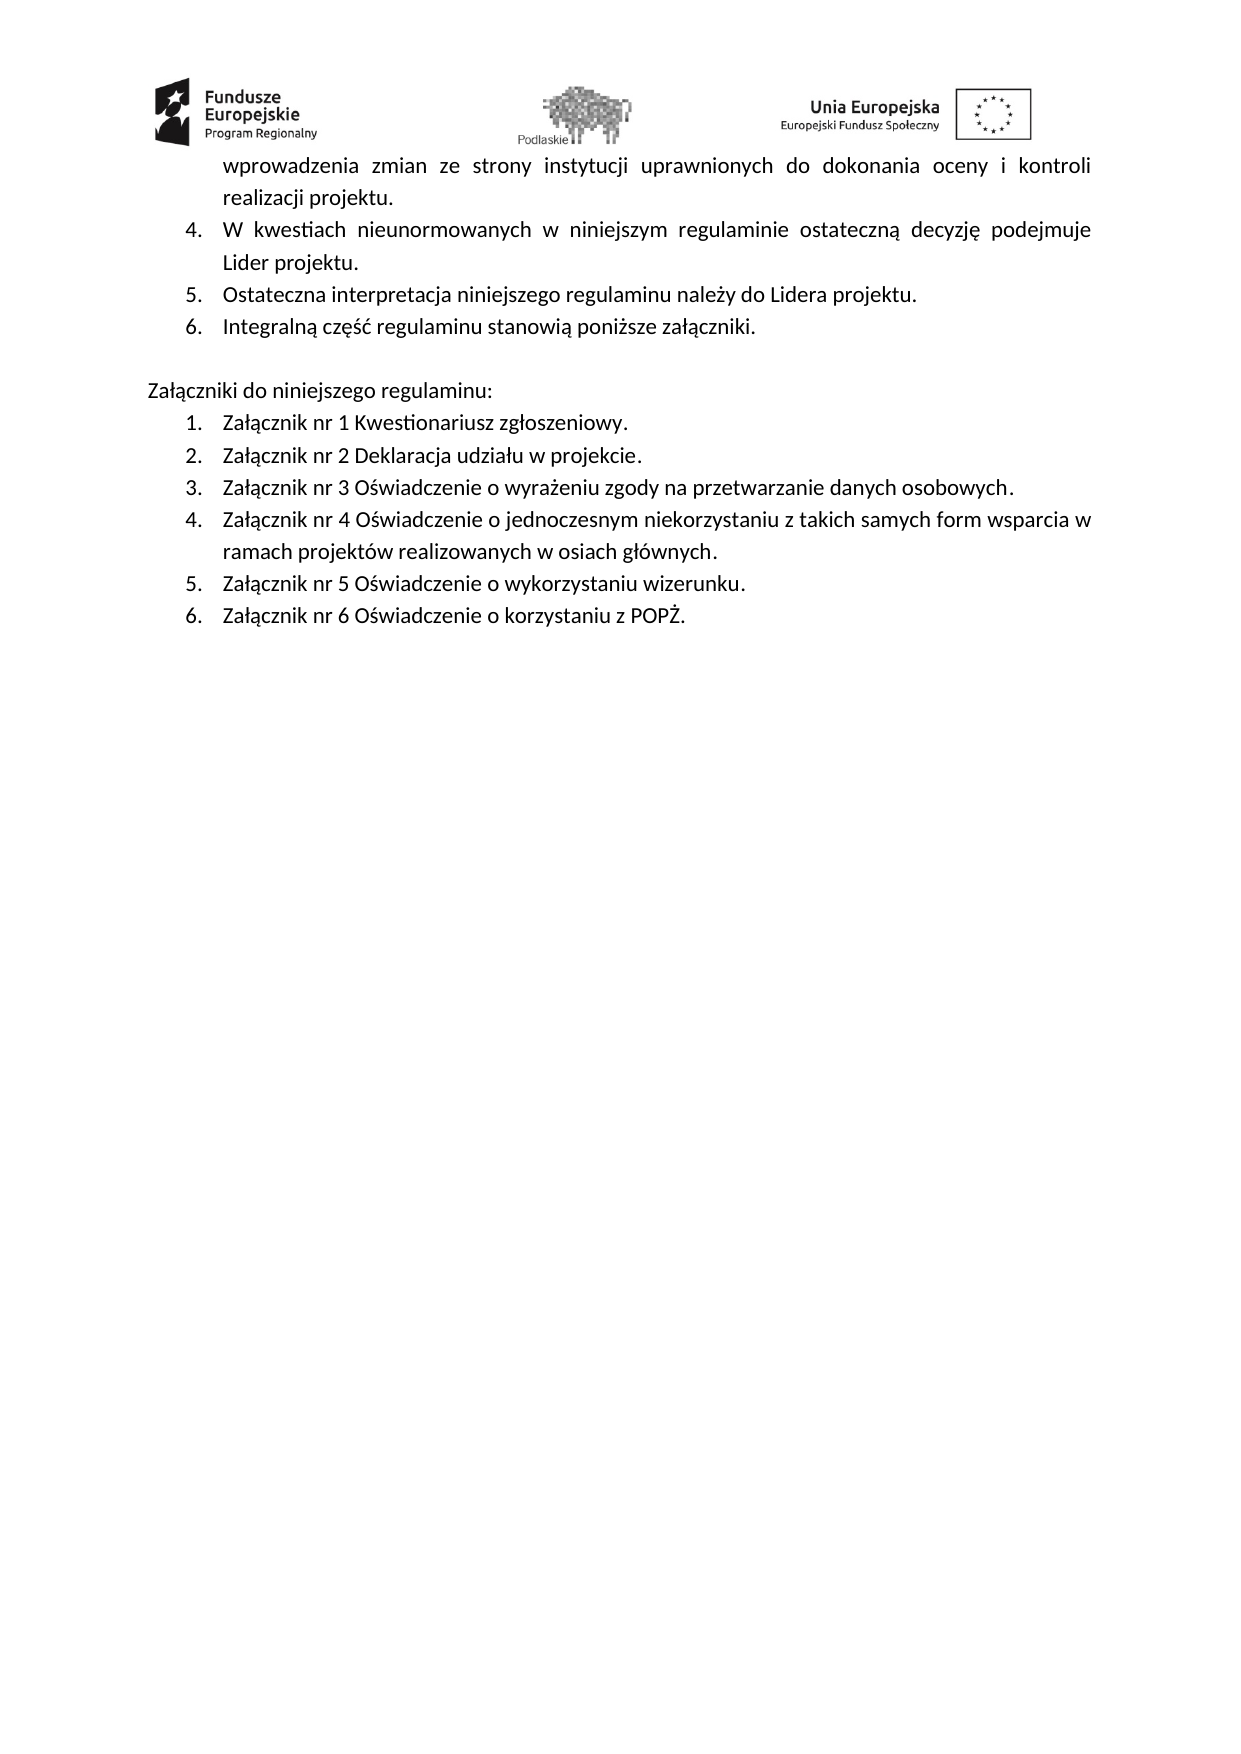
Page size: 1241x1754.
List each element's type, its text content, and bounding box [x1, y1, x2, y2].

list W kwestiach nieunormowanych w niniejszym regulaminie ostateczną decyzję podejmuje Lider projektu. [185, 215, 1093, 276]
list Załącznik nr 3 Oświadczenie o wyrażeniu zgody na przetwarzanie danych osobowych. [185, 473, 1093, 501]
text Załączniki do niniejszego regulaminu: [148, 344, 1093, 404]
list Załącznik nr 2 Deklaracja udziału w projekcie. [185, 441, 1093, 469]
list Załącznik nr 1 Kwestionariusz zgłoszeniowy. [185, 408, 1093, 437]
list Integralną część regulaminu stanowią poniższe załączniki. [185, 312, 1093, 340]
list Załącznik nr 4 Oświadczenie o jednoczesnym niekorzystaniu z takich samych form wsparcia w ramach projektów realizowanych w osiach głównych. [185, 505, 1093, 565]
list Załącznik nr 6 Oświadczenie o korzystaniu z POPŻ. [185, 602, 1093, 630]
list Załącznik nr 5 Oświadczenie o wykorzystaniu wizerunku. [185, 569, 1093, 597]
picture [147, 73, 1035, 151]
list Ostateczna interpretacja niniejszego regulaminu należy do Lidera projektu. [185, 280, 1093, 308]
